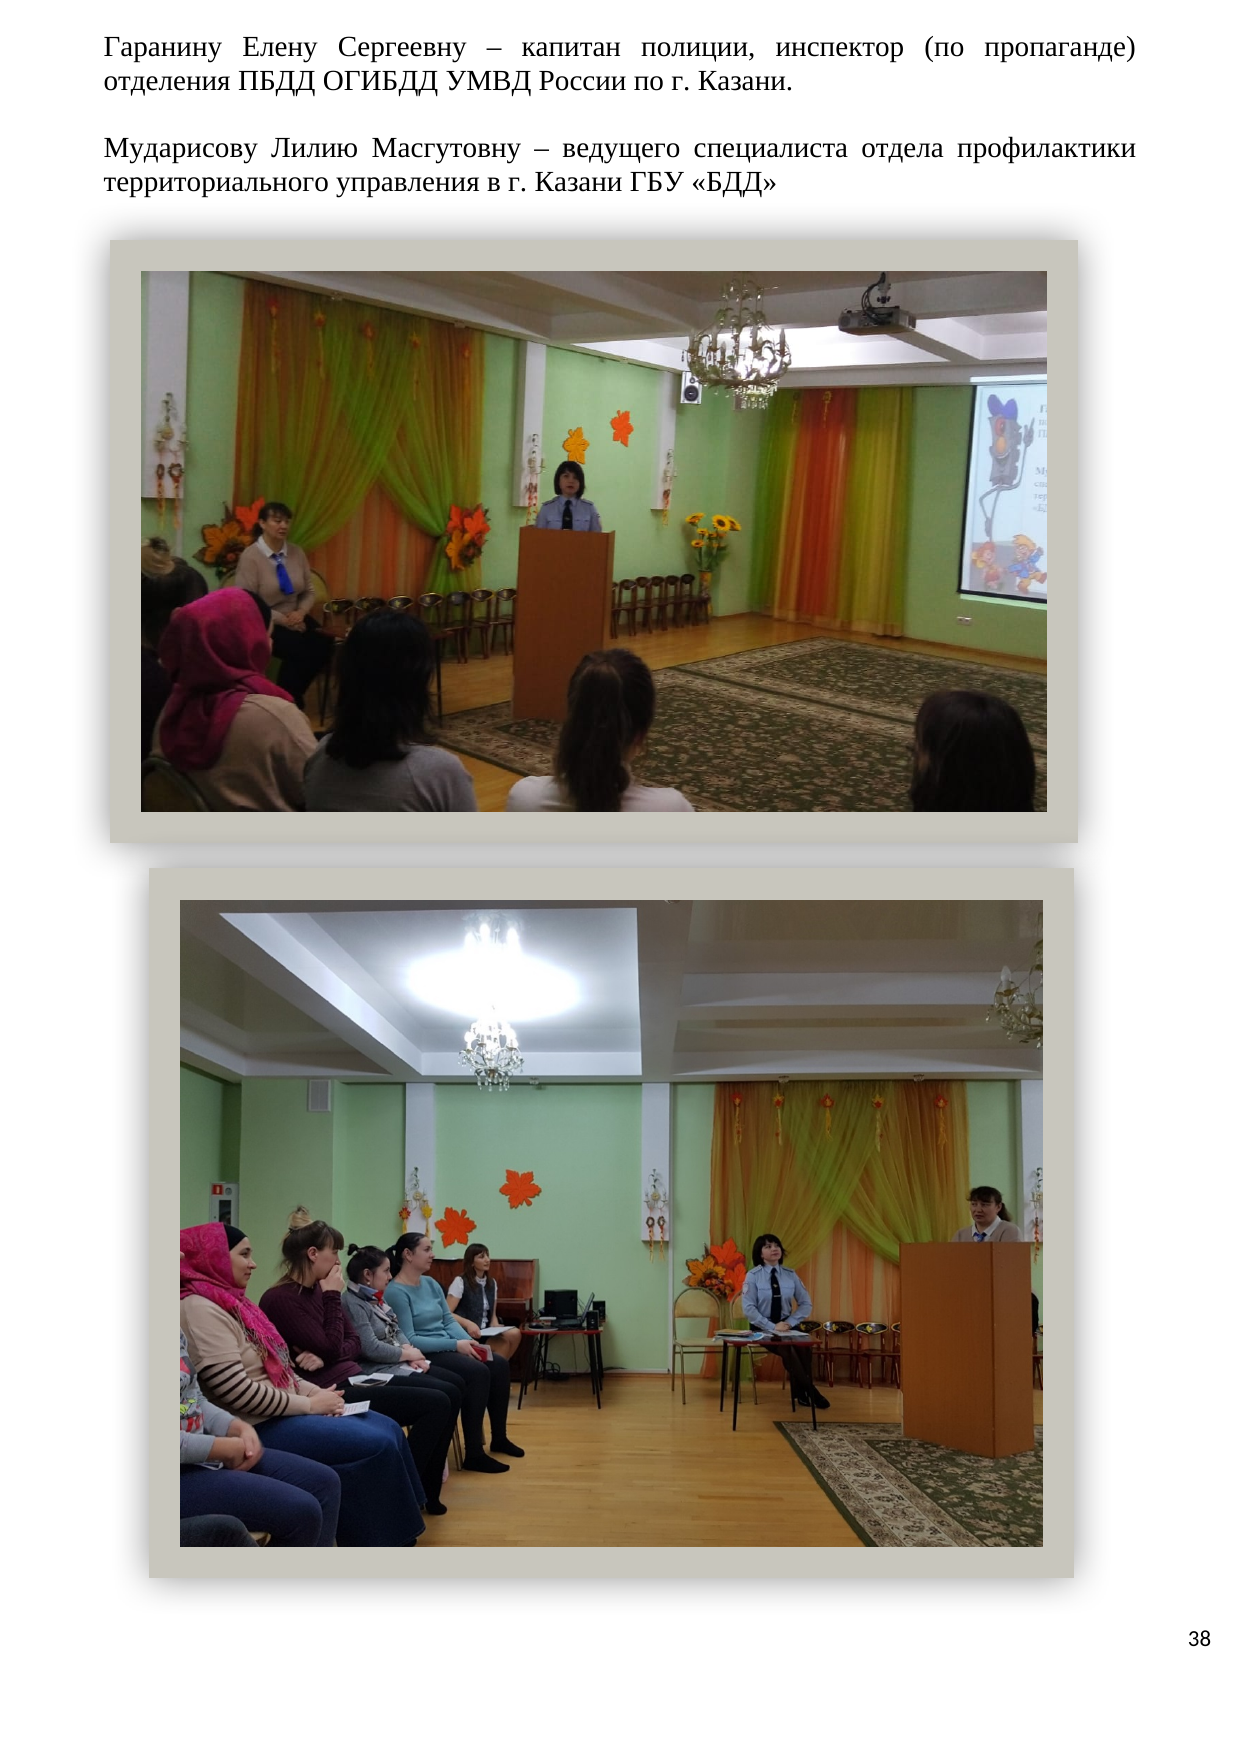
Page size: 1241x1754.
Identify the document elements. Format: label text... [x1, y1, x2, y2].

picture [141, 271, 1047, 812]
text Мударисову Лилию Масгутовну – ведущего специалиста отдела профилактики территориального управления в г. Казани ГБУ «БДД» [177, 130, 1211, 197]
text Гаранину Елену Сергеевну – капитан полиции, инспектор (по пропаганде) отделения ПБДД ОГИБДД УМВД России по г. Казани. [177, 29, 1211, 97]
picture [180, 900, 1043, 1547]
